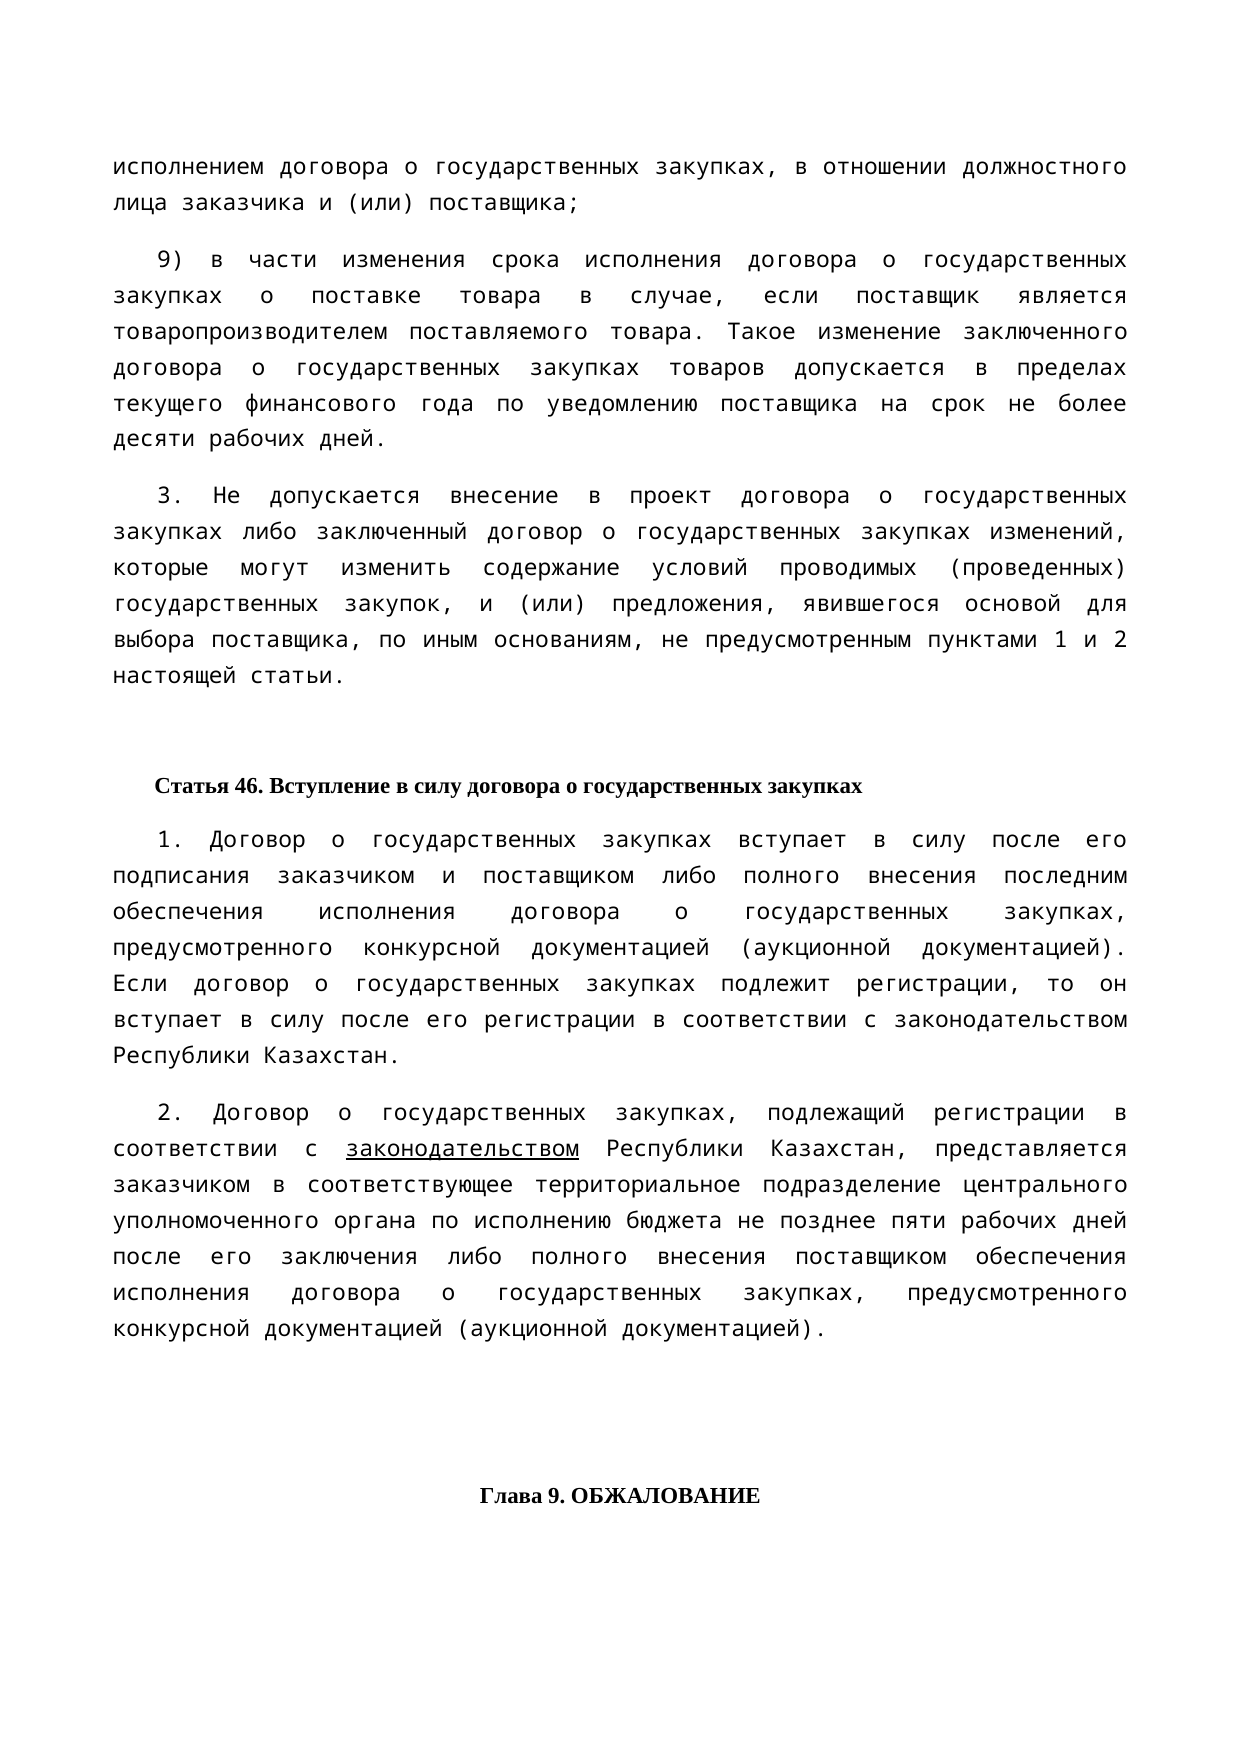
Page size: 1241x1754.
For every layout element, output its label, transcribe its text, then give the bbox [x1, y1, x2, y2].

text Статья 46. Вступление в силу договора о государственных закупках [154, 772, 1128, 799]
text Глава 9. ОБЖАЛОВАНИЕ [112, 1482, 1128, 1508]
text 3. Не допускается внесение в проект договора о государственных закупках либо заключенный договор о государственных закупках изменений, которые могут изменить содержание условий проводимых (проведенных) государственных закупок, и (или) предложения, явившегося основой для выбора поставщика, по иным основаниям, не предусмотренным пунктами 1 и 2 настоящей статьи. [112, 479, 1128, 690]
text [112, 150, 1128, 217]
text 1. Договор о государственных закупках вступает в силу после его подписания заказчиком и поставщиком либо полного внесения последним обеспечения исполнения договора о государственных закупках, предусмотренного конкурсной документацией (аукционной документацией). Если договор о государственных закупках подлежит регистрации, то он вступает в силу после его регистрации в соответствии с законодательством Республики Казахстан. [112, 823, 1128, 1070]
text 9) в части изменения срока исполнения договора о государственных закупках о поставке товара в случае, если поставщик является товаропроизводителем поставляемого товара. Такое изменение заключенного договора о государственных закупках товаров допускается в пределах текущего финансового года по уведомлению поставщика на срок не более десяти рабочих дней. [112, 243, 1128, 454]
text 2. Договор о государственных закупках, подлежащий регистрации в соответствии с законодательством Республики Казахстан, представляется заказчиком в соответствующее территориальное подразделение центрального уполномоченного органа по исполнению бюджета не позднее пяти рабочих дней после его заключения либо полного внесения поставщиком обеспечения исполнения договора о государственных закупках, предусмотренного конкурсной документацией (аукционной документацией). [112, 1096, 1128, 1343]
